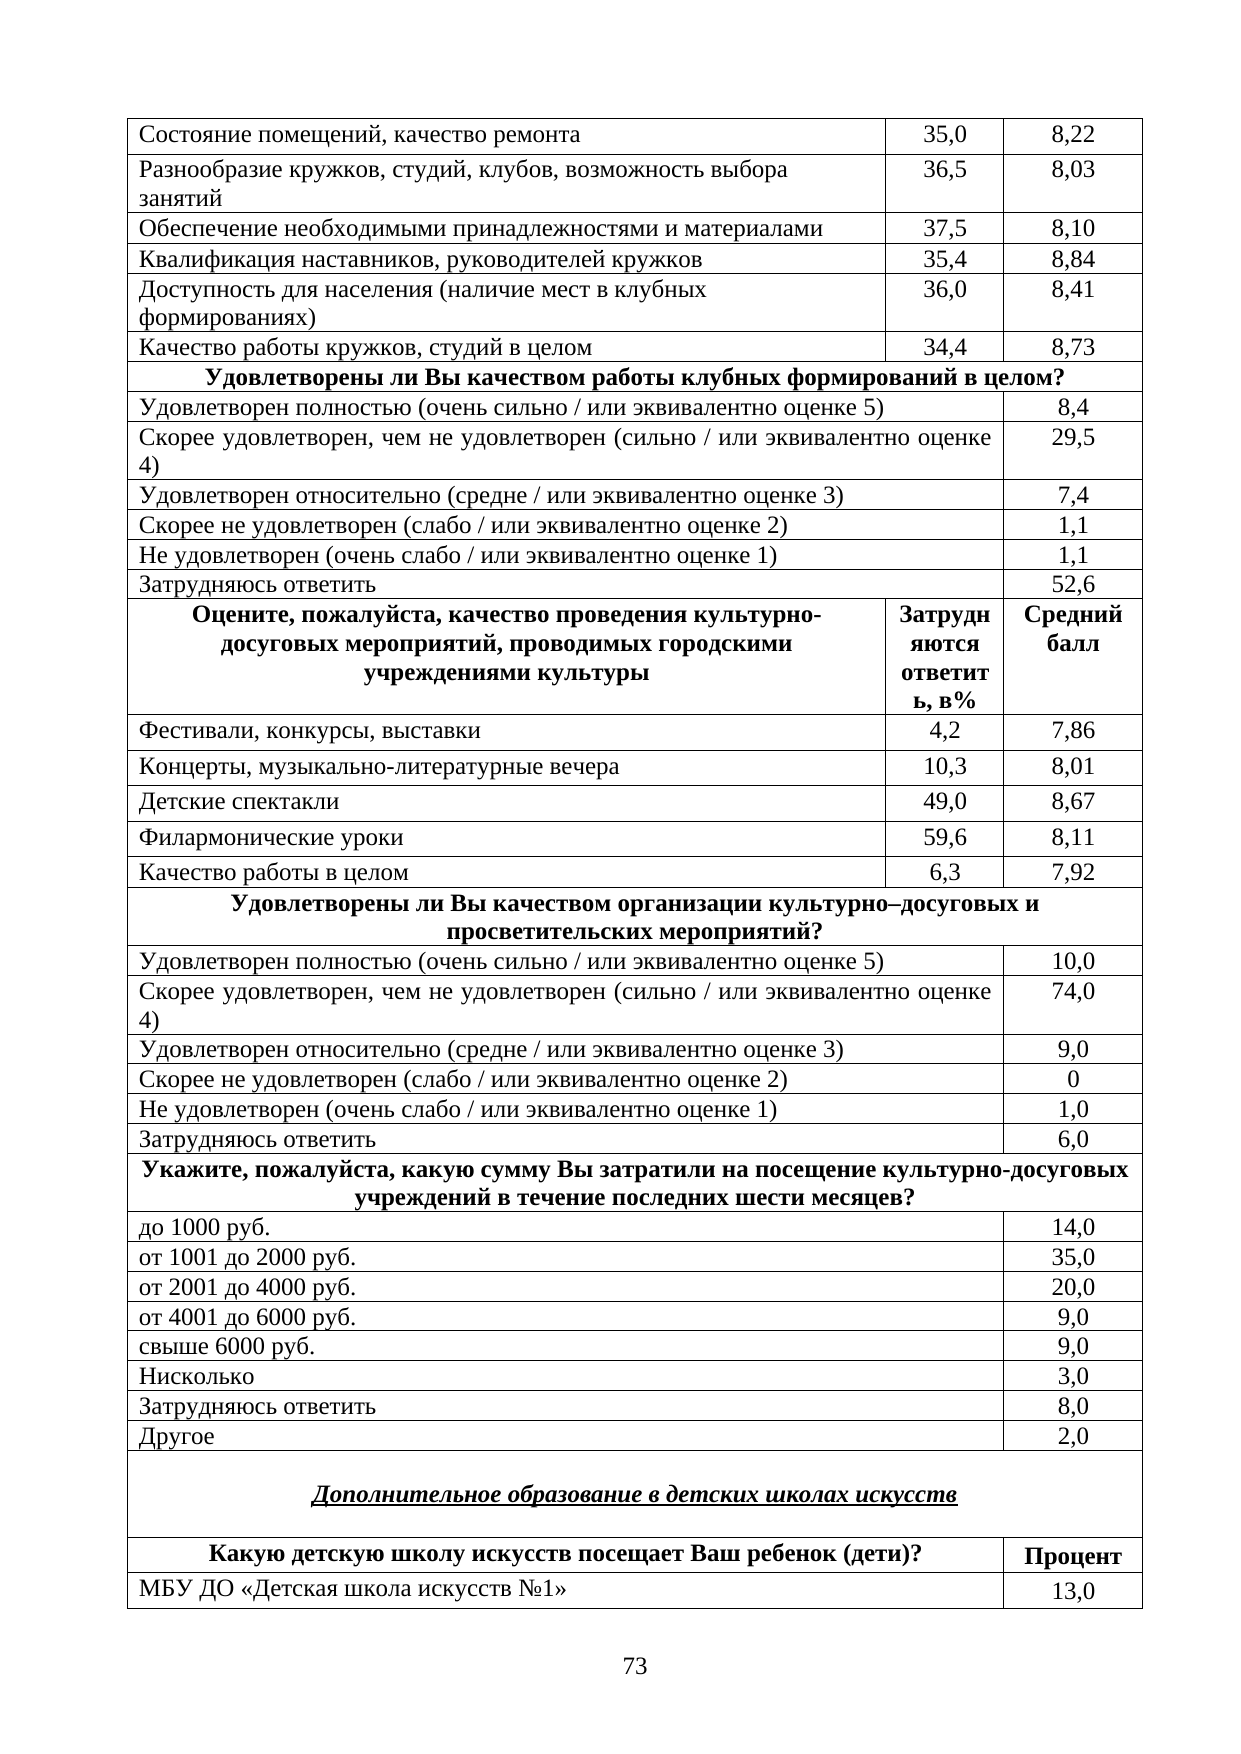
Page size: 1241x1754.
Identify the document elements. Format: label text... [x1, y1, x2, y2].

table_cell Затрудняюсь ответить [128, 570, 1003, 598]
table_cell Удовлетворен полностью (очень сильно / или эквивалентно оценке 5) [128, 392, 1003, 421]
table_cell от 1001 до 2000 руб. [128, 1242, 1003, 1271]
table_cell 74,0 [1004, 976, 1142, 1033]
table_cell Процент [1004, 1538, 1142, 1572]
table_cell Скорее не удовлетворен (слабо / или эквивалентно оценке 2) [128, 510, 1003, 539]
table_cell 14,0 [1004, 1212, 1142, 1241]
table_cell Какую детскую школу искусств посещает Ваш ребенок (дети)? [128, 1538, 1003, 1572]
table_cell Дополнительное образование в детских школах искусств [128, 1451, 1142, 1537]
table_cell 0 [1004, 1064, 1142, 1093]
table_cell 4,2 [886, 715, 1003, 750]
table_cell 8,84 [1004, 244, 1142, 273]
table_cell Не удовлетворен (очень слабо / или эквивалентно оценке 1) [128, 1094, 1003, 1123]
table_cell 35,0 [886, 119, 1003, 153]
table_cell 52,6 [1004, 570, 1142, 598]
table_cell 8,11 [1004, 822, 1142, 856]
table_cell Удовлетворены ли Вы качеством организации культурно–досуговых и просветительских мероприятий? [128, 888, 1142, 945]
table_cell Удовлетворен относительно (средне / или эквивалентно оценке 3) [128, 480, 1003, 509]
table_cell от 2001 до 4000 руб. [128, 1272, 1003, 1301]
table_cell Доступность для населения (наличие мест в клубных формированиях) [128, 274, 885, 331]
table_cell 8,4 [1004, 392, 1142, 421]
table_cell 1,1 [1004, 510, 1142, 539]
table_cell 10,0 [1004, 946, 1142, 975]
table_cell Разнообразие кружков, студий, клубов, возможность выбора занятий [128, 155, 885, 212]
table_cell 20,0 [1004, 1272, 1142, 1301]
table_cell 7,4 [1004, 480, 1142, 509]
table_cell 1,0 [1004, 1094, 1142, 1123]
table_cell Затрудняюсь ответить [128, 1391, 1003, 1420]
table_cell Удовлетворен относительно (средне / или эквивалентно оценке 3) [128, 1035, 1003, 1063]
table_cell 1,1 [1004, 540, 1142, 568]
table_cell 59,6 [886, 822, 1003, 856]
table_cell 6,3 [886, 857, 1003, 887]
table_cell Другое [128, 1421, 1003, 1449]
table_cell Качество работы кружков, студий в целом [128, 332, 885, 361]
table_cell 34,4 [886, 332, 1003, 361]
table_cell Фестивали, конкурсы, выставки [128, 715, 885, 750]
table_cell 8,01 [1004, 751, 1142, 785]
table_cell Квалификация наставников, руководителей кружков [128, 244, 885, 273]
table_cell 3,0 [1004, 1361, 1142, 1390]
table_cell Оцените, пожалуйста, качество проведения культурно-досуговых мероприятий, проводимых городскими учреждениями культуры [128, 599, 885, 714]
table_cell 8,41 [1004, 274, 1142, 331]
table_cell 35,0 [1004, 1242, 1142, 1271]
table_cell Затрудняются ответить, в% [886, 599, 1003, 714]
table_cell 6,0 [1004, 1124, 1142, 1153]
table_cell 36,0 [886, 274, 1003, 331]
table_cell Качество работы в целом [128, 857, 885, 887]
table_cell 7,86 [1004, 715, 1142, 750]
table_cell 8,22 [1004, 119, 1142, 153]
table_cell 29,5 [1004, 422, 1142, 479]
table_cell Детские спектакли [128, 786, 885, 821]
table_cell 35,4 [886, 244, 1003, 273]
table_cell Затрудняюсь ответить [128, 1124, 1003, 1153]
table_cell Укажите, пожалуйста, какую сумму Вы затратили на посещение культурно-досуговых учреждений в течение последних шести месяцев? [128, 1154, 1142, 1211]
table_cell 2,0 [1004, 1421, 1142, 1449]
table_cell до 1000 руб. [128, 1212, 1003, 1241]
table_cell Удовлетворен полностью (очень сильно / или эквивалентно оценке 5) [128, 946, 1003, 975]
table_cell Удовлетворены ли Вы качеством работы клубных формирований в целом? [128, 362, 1142, 391]
table_cell Обеспечение необходимыми принадлежностями и материалами [128, 213, 885, 243]
table_cell 8,67 [1004, 786, 1142, 821]
table_cell 8,0 [1004, 1391, 1142, 1420]
table_cell свыше 6000 руб. [128, 1331, 1003, 1360]
table_cell 9,0 [1004, 1302, 1142, 1330]
table_cell 10,3 [886, 751, 1003, 785]
table_cell 9,0 [1004, 1035, 1142, 1063]
table_cell Концерты, музыкально-литературные вечера [128, 751, 885, 785]
table_cell 8,73 [1004, 332, 1142, 361]
table_cell Состояние помещений, качество ремонта [128, 119, 885, 153]
table_cell Филармонические уроки [128, 822, 885, 856]
table_cell 9,0 [1004, 1331, 1142, 1360]
table_cell Средний балл [1004, 599, 1142, 714]
table_cell 49,0 [886, 786, 1003, 821]
table_cell 37,5 [886, 213, 1003, 243]
table_cell Скорее удовлетворен, чем не удовлетворен (сильно / или эквивалентно оценке 4) [128, 422, 1003, 479]
table_cell 7,92 [1004, 857, 1142, 887]
table_cell 36,5 [886, 155, 1003, 212]
table_cell 8,10 [1004, 213, 1142, 243]
table_cell Скорее удовлетворен, чем не удовлетворен (сильно / или эквивалентно оценке 4) [128, 976, 1003, 1033]
table_cell 13,0 [1004, 1573, 1142, 1608]
table_cell МБУ ДО «Детская школа искусств №1» [128, 1573, 1003, 1608]
table_cell Нисколько [128, 1361, 1003, 1390]
table_cell Скорее не удовлетворен (слабо / или эквивалентно оценке 2) [128, 1064, 1003, 1093]
table_cell от 4001 до 6000 руб. [128, 1302, 1003, 1330]
table_cell Не удовлетворен (очень слабо / или эквивалентно оценке 1) [128, 540, 1003, 568]
table_cell 8,03 [1004, 155, 1142, 212]
